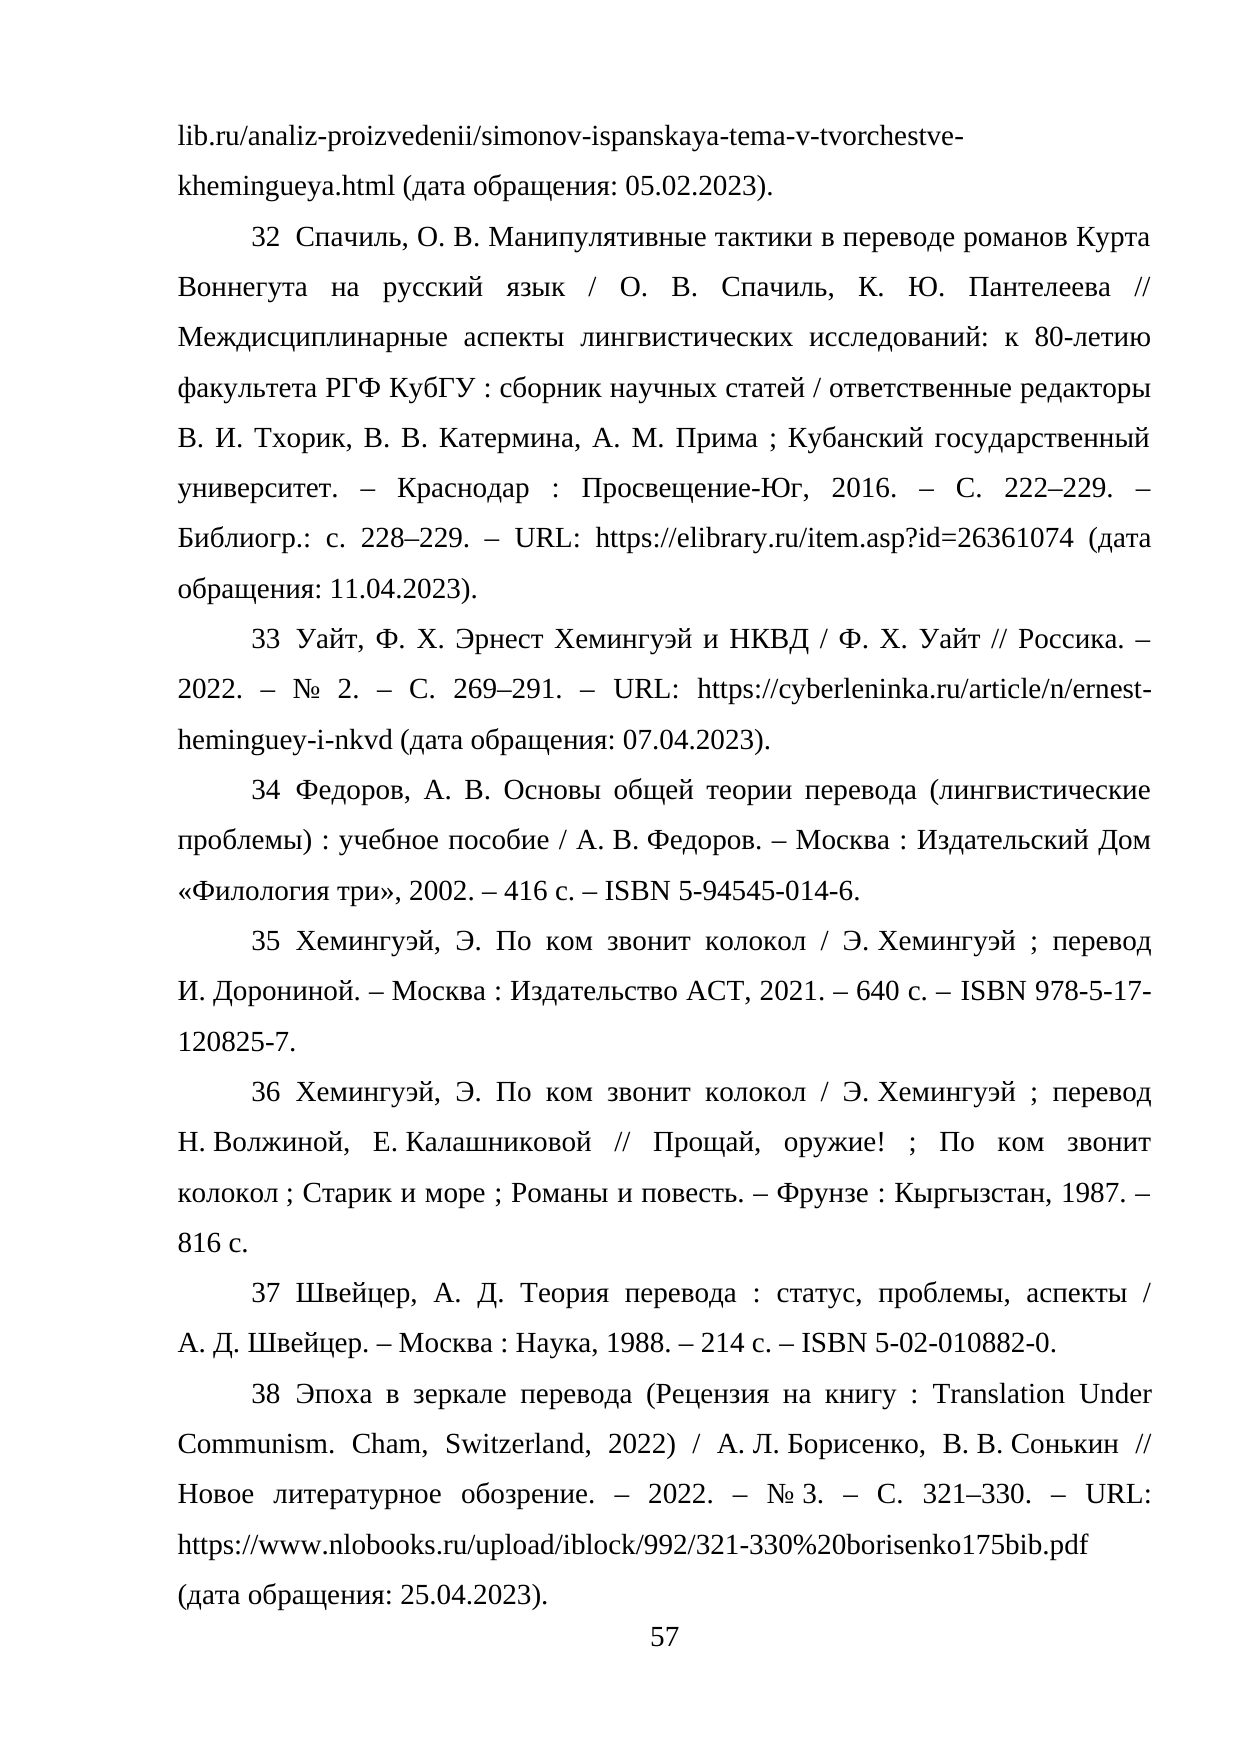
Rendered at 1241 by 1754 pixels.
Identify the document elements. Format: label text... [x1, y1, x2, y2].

list Швейцер, А. Д. Теория перевода : статус, проблемы, аспекты / А. Д. Швейцер. – Москва : Наука, 1988. – 214 с. – ISBN 5-02-010882-0. [177, 1275, 1152, 1359]
list Спачиль, О. В. Манипулятивные тактики в переводе романов Курта Воннегута на русский язык / О. В. Спачиль, К. Ю. Пантелеева // Междисциплинарные аспекты лингвистических исследований: к 80-летию факультета РГФ КубГУ : сборник научных статей / ответственные редакторы В. И. Тхорик, В. В. Катермина, А. М. Прима ; Кубанский государственный университет. – Краснодар : Просвещение-Юг, 2016. – С. 222–229. – Библиогр.: с. 228–229. – URL: https://elibrary.ru/item.asp?id=26361074 (дата обращения: 11.04.2023). [177, 219, 1152, 604]
list Уайт, Ф. Х. Эрнест Хемингуэй и НКВД / Ф. Х. Уайт // Россика. – 2022. – № 2. – С. 269–291. – URL: https://cyberleninka.ru/article/n/ernest-heminguey-i-nkvd (дата обращения: 07.04.2023). [177, 621, 1152, 755]
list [177, 118, 1152, 202]
list Хемингуэй, Э. По ком звонит колокол / Э. Хемингуэй ; перевод И. Дорониной. – Москва : Издательство АСТ, 2021. – 640 с. – ISBN 978-5-17-120825-7. [177, 923, 1152, 1057]
list Эпоха в зеркале перевода (Рецензия на книгу : Translation Under Communism. Cham, Switzerland, 2022) / А. Л. Борисенко, В. В. Сонькин // Новое литературное обозрение. – 2022. – № 3. – С. 321–330. – URL: https://www.nlobooks.ru/upload/iblock/992/321-330%20borisenko175bib.pdf (дата обращения: 25.04.2023). [177, 1376, 1152, 1611]
list Федоров, А. В. Основы общей теории перевода (лингвистические проблемы) : учебное пособие / А. В. Федоров. – Москва : Издательский Дом «Филология три», 2002. – 416 с. – ISBN 5-94545-014-6. [177, 772, 1152, 906]
list Хемингуэй, Э. По ком звонит колокол / Э. Хемингуэй ; перевод Н. Волжиной, Е. Калашниковой // Прощай, оружие! ; По ком звонит колокол ; Старик и море ; Романы и повесть. – Фрунзе : Кыргызстан, 1987. – 816 с. [177, 1074, 1152, 1258]
